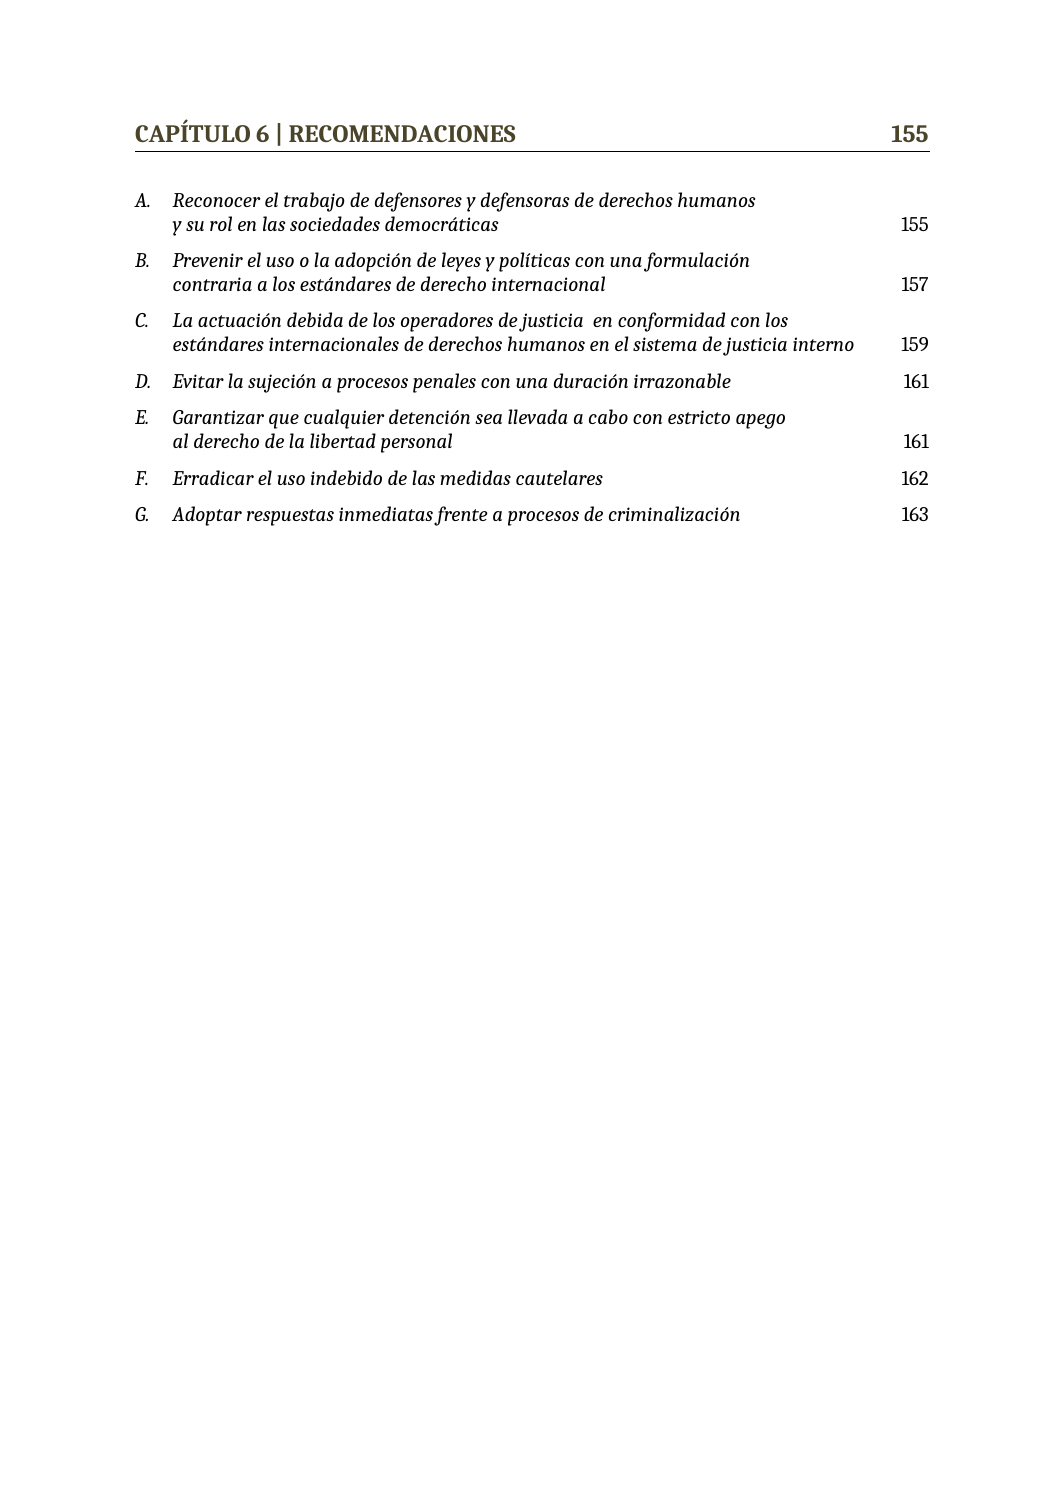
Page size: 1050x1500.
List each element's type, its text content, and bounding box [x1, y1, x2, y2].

text D. Evitar la sujeción a procesos penales con una duración irrazonable 161 [135, 369, 930, 393]
text G. Adoptar respuestas inmediatas frente a procesos de criminalización 163 [135, 503, 930, 527]
text A. Reconocer el trabajo de defensores y defensoras de derechos humanos y su rol en las sociedades democráticas 155 [135, 188, 930, 236]
text C. La actuación debida de los operadores de justicia en conformidad con los estándares internacionales de derechos humanos en el sistema de justicia interno 159 [135, 309, 930, 357]
text B. Prevenir el uso o la adopción de leyes y políticas con una formulación contraria a los estándares de derecho internacional 157 [135, 249, 930, 297]
text E. Garantizar que cualquier detención sea llevada a cabo con estricto apego al derecho de la libertad personal 161 [135, 406, 930, 454]
text F. Erradicar el uso indebido de las medidas cautelares 162 [135, 466, 930, 490]
text CAPÍTULO 6 | RECOMENDACIONES 155 [135, 120, 930, 151]
